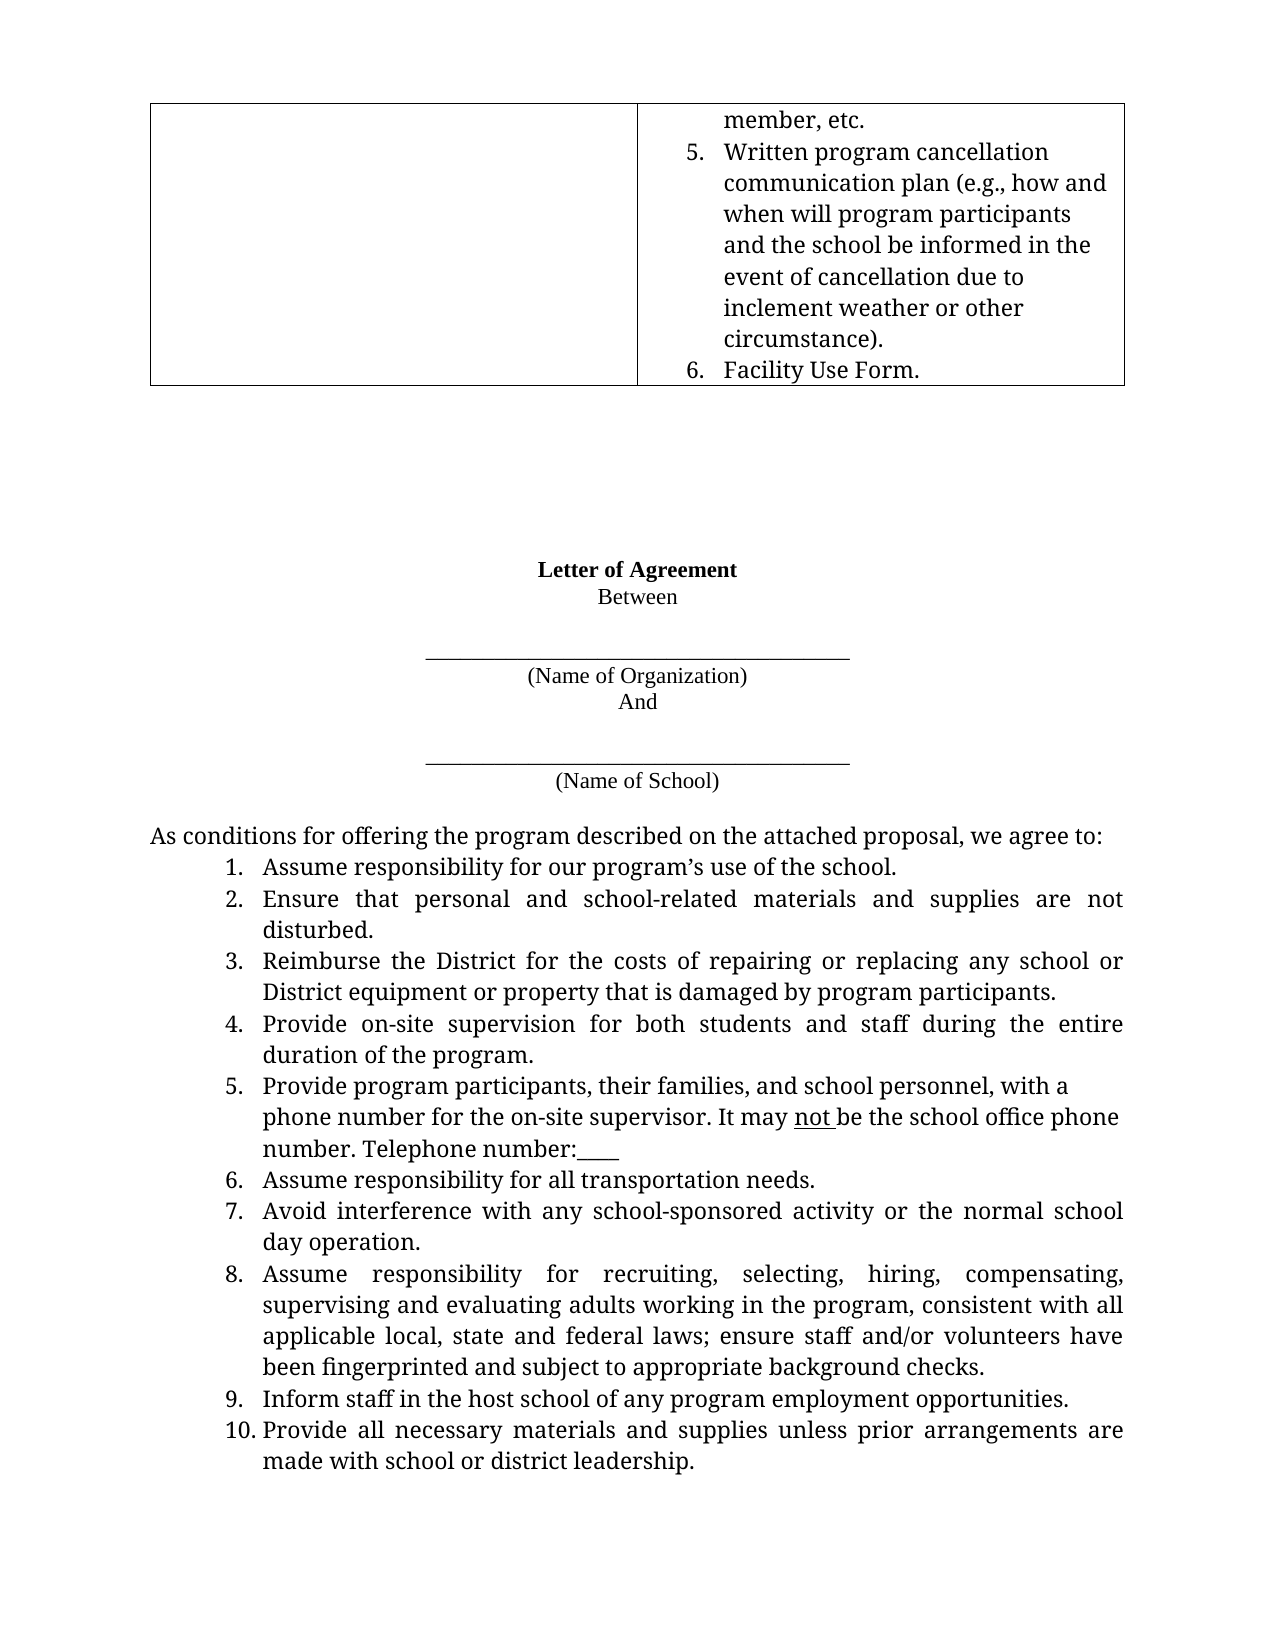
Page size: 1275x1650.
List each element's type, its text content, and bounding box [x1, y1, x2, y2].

text Between [150, 583, 1125, 609]
text _____________________________________ [150, 636, 1125, 662]
text (Name of School) [150, 767, 1125, 794]
list Assume responsibility for recruiting, selecting, hiring, compensating, supervising and evaluating adults working in the program, consistent with all applicable local, state and federal laws; ensure staff and/or volunteers have been fingerprinted and subject to appropriate background checks. [225, 1258, 1125, 1383]
list Avoid interference with any school-sponsored activity or the normal school day operation. [225, 1195, 1125, 1258]
text Letter of Agreement [150, 557, 1125, 583]
text (Name of Organization) [150, 662, 1125, 688]
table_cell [638, 104, 1124, 385]
list Assume responsibility for all transportation needs. [225, 1164, 1125, 1195]
list Provide program participants, their families, and school personnel, with a phone number for the on-site supervisor. It may not be the school office phone number. Telephone number:____ [225, 1070, 1125, 1164]
list Reimburse the District for the costs of repairing or replacing any school or District equipment or property that is damaged by program participants. [225, 945, 1125, 1008]
text As conditions for offering the program described on the attached proposal, we agree to: [150, 820, 1125, 851]
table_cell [151, 104, 637, 385]
list Assume responsibility for our program’s use of the school. [225, 851, 1125, 883]
list Provide all necessary materials and supplies unless prior arrangements are made with school or district leadership. [225, 1414, 1125, 1476]
text And [150, 688, 1125, 715]
list Ensure that personal and school-related materials and supplies are not disturbed. [225, 883, 1125, 945]
list Inform staff in the host school of any program employment opportunities. [225, 1383, 1125, 1414]
list Provide on-site supervision for both students and staff during the entire duration of the program. [225, 1008, 1125, 1070]
text _____________________________________ [150, 741, 1125, 767]
